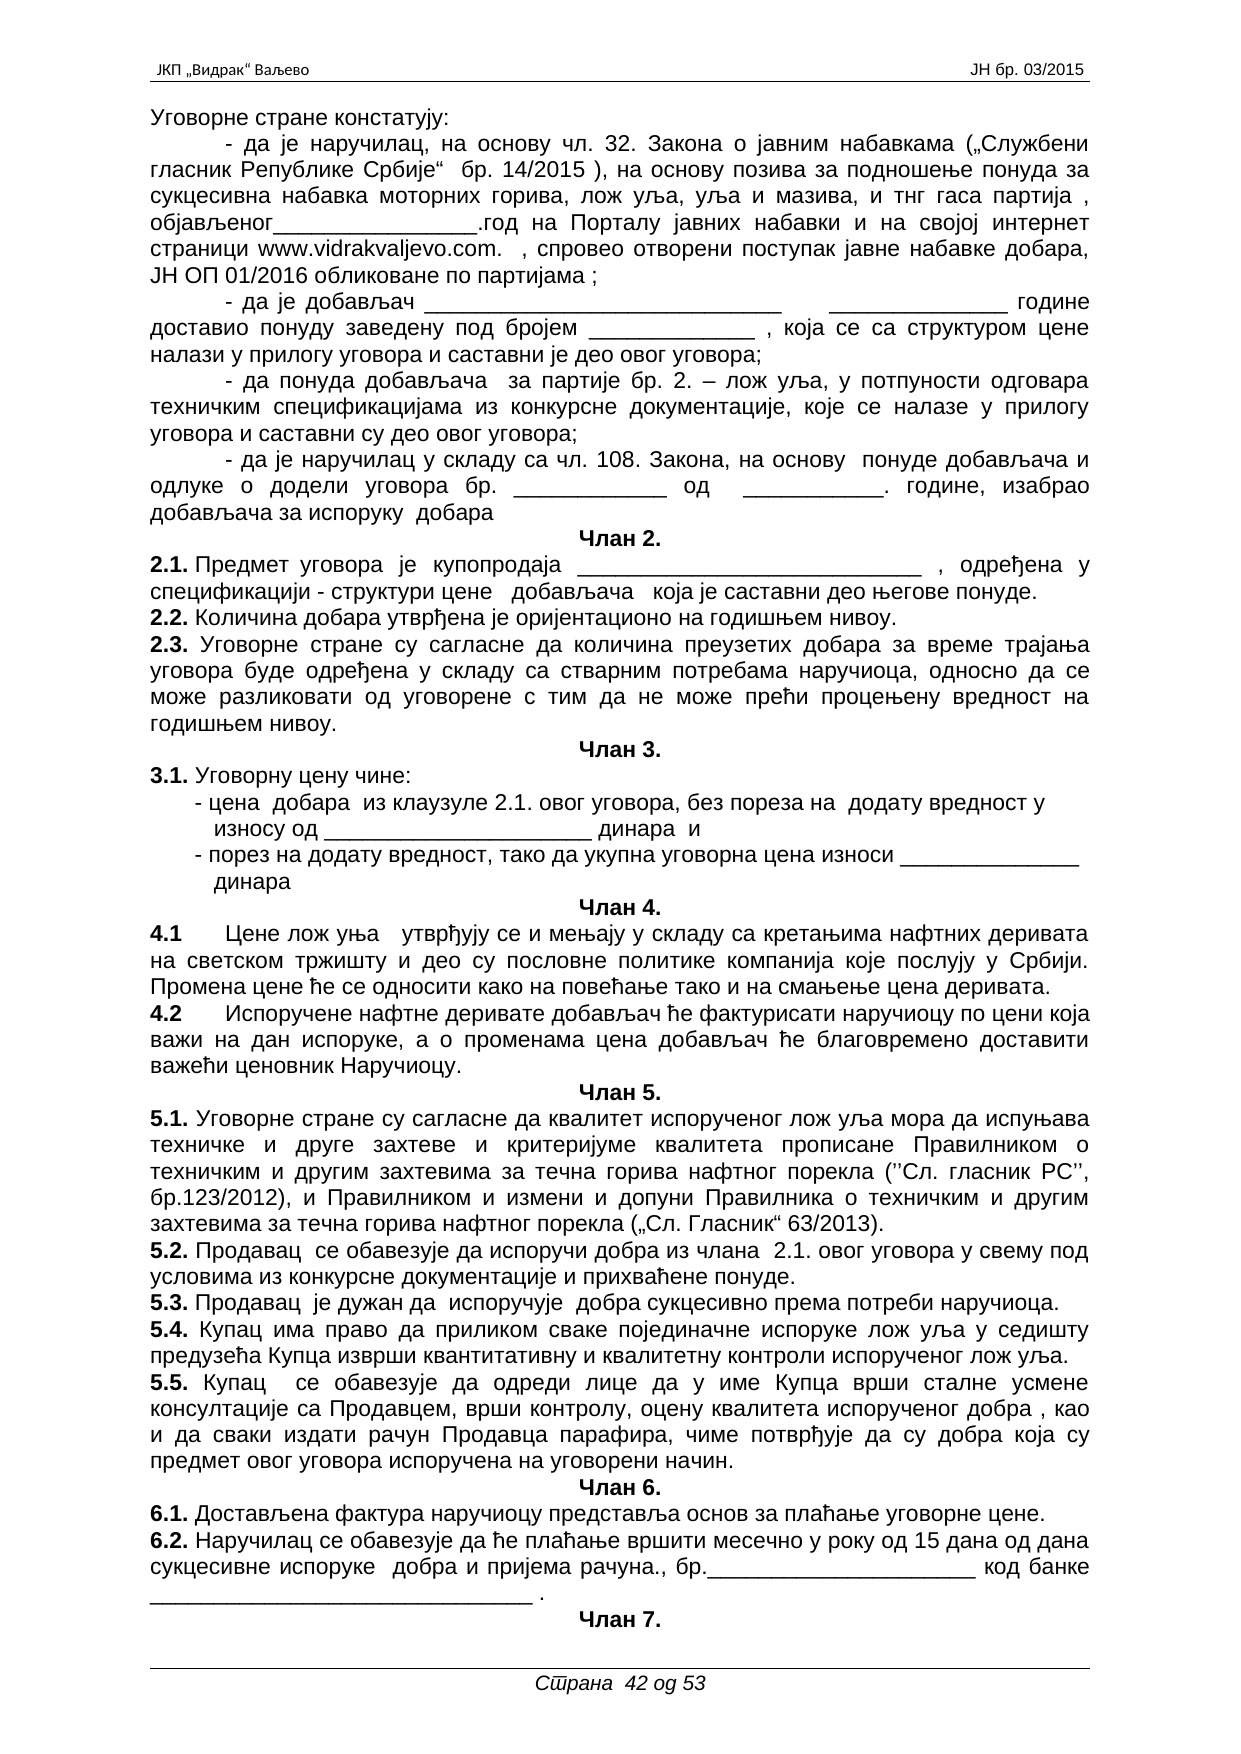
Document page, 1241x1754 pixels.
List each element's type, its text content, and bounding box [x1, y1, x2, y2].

text 5.1. Уговорне стране су сагласне да квалитет испорученог лож уља мора да испуњава техничке и друге захтеве и критеријуме квалитета прописане Правилником о техничким и другим захтевима за течна горива нафтног порекла (’’Сл. гласник РС’’, бр.123/2012), и Правилником и измени и допуни Правилника о техничким и другим захтевима за течна горива нафтног порекла („Сл. Гласник“ 63/2013). [150, 1105, 1090, 1237]
text - да понуда добављача за партије бр. 2. – лож уља, у потпуности одговара техничким спецификацијама из конкурсне документације, које се налазе у прилогу уговора и саставни су део овог уговора; [150, 367, 1090, 446]
text 5.4. Купац има право да приликом сваке појединачне испоруке лож уља у седишту предузећа Купца изврши квантитативну и квалитетну контроли испорученог лож уља. [150, 1316, 1090, 1368]
text - да је добављач ____________________________ ______________ године доставио понуду заведену под бројем _____________ , која се са структуром цене налази у прилогу уговора и саставни је део овог уговора; [150, 288, 1090, 367]
text Члан 6. [150, 1474, 1090, 1500]
text - порез на додату вредност, тако да укупна уговорна цена износи ______________ [150, 841, 1090, 868]
text 4.1 Цене лож уња утврђују се и мењају у складу са кретањима нафтних деривата на светском тржишту и део су пословне политике компанија које послују у Србији. Промена цене ће се односити како на повећање тако и на смањење цена деривата. [150, 920, 1090, 999]
text - да је наручилац, на основу чл. 32. Закона о јавним набавкама („Службени гласник Републике Србије“ бр. 14/2015 ), на основу позива за подношење понуда за сукцесивна набавка моторних горива, лож уља, уља и мазива, и тнг гаса партија , објављеног________________.год на Порталу јавних набавки и на својој интернет страници www.vidrakvaljevo.com. , спровео отворени поступак јавне набавке добара, ЈН OП 01/2016 обликоване по партијама ; [150, 130, 1090, 288]
text 2.3. Уговорне стране су сагласне да количина преузетих добара за време трајања уговора буде одређена у складу са стварним потребама наручиоца, односно да се може разликовати од уговорене с тим да не може прећи процењену вредност на годишњем нивоу. [150, 631, 1090, 736]
text 5.2. Продавац се обавезује да испоручи добра из члана 2.1. овог уговора у свему под условима из конкурсне документације и прихваћене понуде. [150, 1237, 1090, 1289]
text Члан 2. [150, 525, 1090, 551]
text 2.2. Количина добара утврђена је оријентационо на годишњем нивоу. [150, 604, 1090, 631]
text 6.2. Наручилац се обавезује да ће плаћање вршити месечно у року од 15 дана од дана сукцесивне испоруке добра и пријема рачуна., бр._____________________ код банке ______________________________ . [150, 1527, 1090, 1606]
text 5.5. Купац се обавезује да одреди лице да у име Купца врши сталне усмене консултације са Продавцем, врши контролу, оцену квалитета испорученог добра , као и да сваки издати рачун Продавца парафира, чиме потврђује да су добра која су предмет овог уговора испоручена на уговорени начин. [150, 1368, 1090, 1474]
text 5.3. Продавац је дужан да испоручује добра сукцесивно према потреби наручиоца. [150, 1289, 1090, 1316]
text - да је наручилац у складу са чл. 108. Закона, на основу понуде добављача и одлуке о додели уговора бр. ____________ од ___________. године, изабрао добављача за испоруку добара [150, 446, 1090, 525]
text Члан 4. [150, 894, 1090, 920]
text 4.2 Испоручене нафтне деривате добављач ће фактурисати наручиоцу по цени која важи на дан испоруке, а о променама цена добављач ће благовремено доставити важећи ценовник Наручиоцу. [150, 999, 1090, 1078]
text 6.1. Достављена фактура наручиоцу представља основ за плаћање уговорне цене. [150, 1500, 1090, 1527]
text Члан 3. [150, 736, 1090, 762]
text - цена добара из клаузуле 2.1. овог уговора, без пореза на додату вредност у [150, 789, 1090, 815]
text Члан 5. [150, 1078, 1090, 1105]
text динара [150, 868, 1090, 894]
text износу од _____________________ динара и [150, 815, 1090, 841]
text 2.1. Предмет уговора је купопродаја ___________________________ , одређена у спецификацији - структури цене добављача која је саставни део његове понуде. [150, 551, 1090, 604]
text 3.1. Уговорну цену чине: [150, 762, 1090, 789]
text Уговорне стране констатују: [150, 103, 1090, 130]
text Члан 7. [150, 1606, 1090, 1632]
